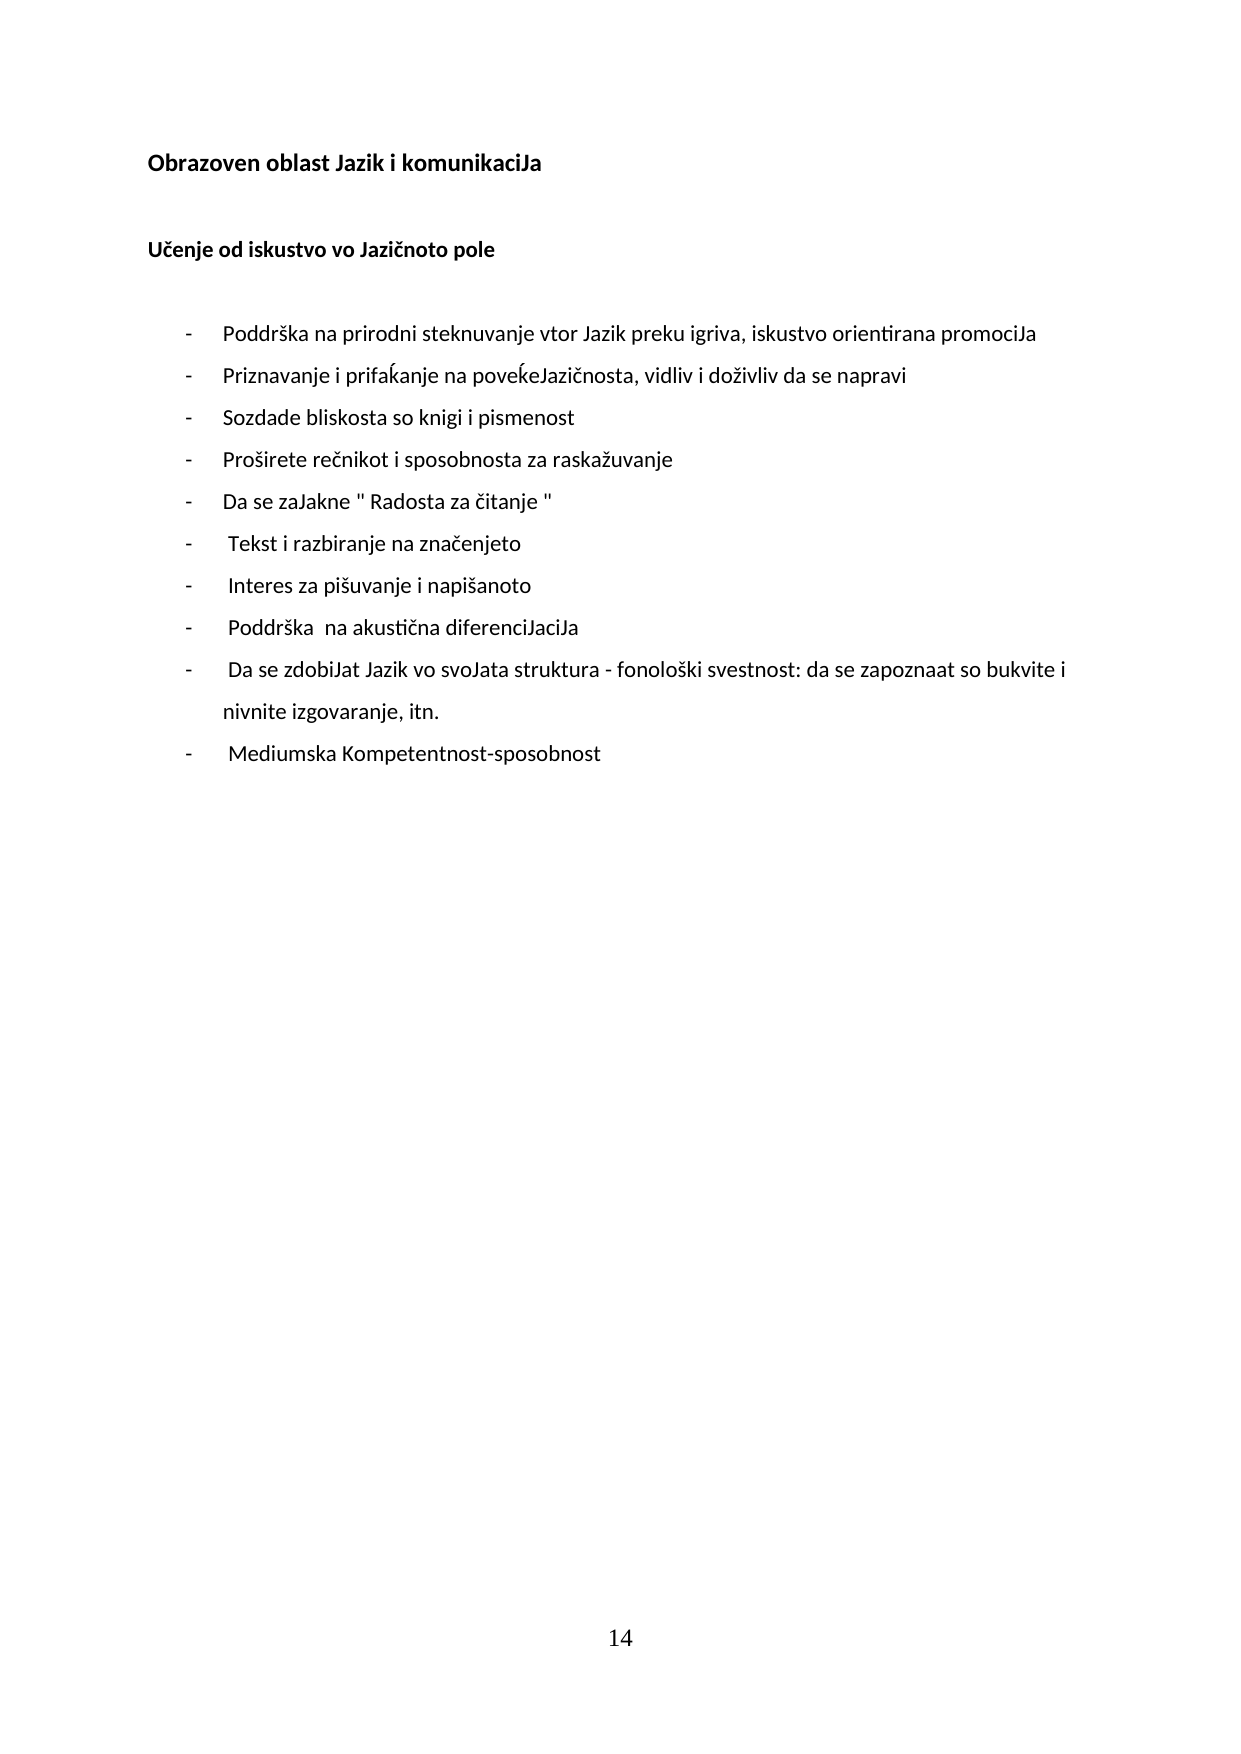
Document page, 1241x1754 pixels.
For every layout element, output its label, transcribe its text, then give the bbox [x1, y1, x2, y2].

text Obrazoven oblast Jazik i komunikaciJa [148, 148, 1093, 178]
list Proširete rečnikot i sposobnosta za raskažuvanje [185, 445, 1093, 473]
list Poddrška na akustična diferenciJaciJa [185, 613, 1093, 641]
list Mediumska Kompetentnost-sposobnost [185, 739, 1093, 767]
list Da se zaJakne " Radosta za čitanje " [185, 487, 1093, 515]
list Tekst i razbiranje na značenjeto [185, 529, 1093, 557]
list Priznavanje i prifaḱanje na poveḱeJazičnosta, vidliv i doživliv da se napravi [185, 361, 1093, 389]
text Učenje od iskustvo vo Jazičnoto pole [148, 235, 1093, 263]
list Poddrška na prirodni steknuvanje vtor Jazik preku igriva, iskustvo orientirana promociJa [185, 319, 1093, 347]
list Sozdade bliskosta so knigi i pismenost [185, 403, 1093, 431]
list Da se ​​zdobiJat Jazik vo svoJata struktura - fonološki svestnost: da se zapoznaat so bukvite i nivnite izgovaranje, itn. [185, 655, 1093, 725]
list Interes za pišuvanje i napišanoto [185, 571, 1093, 599]
